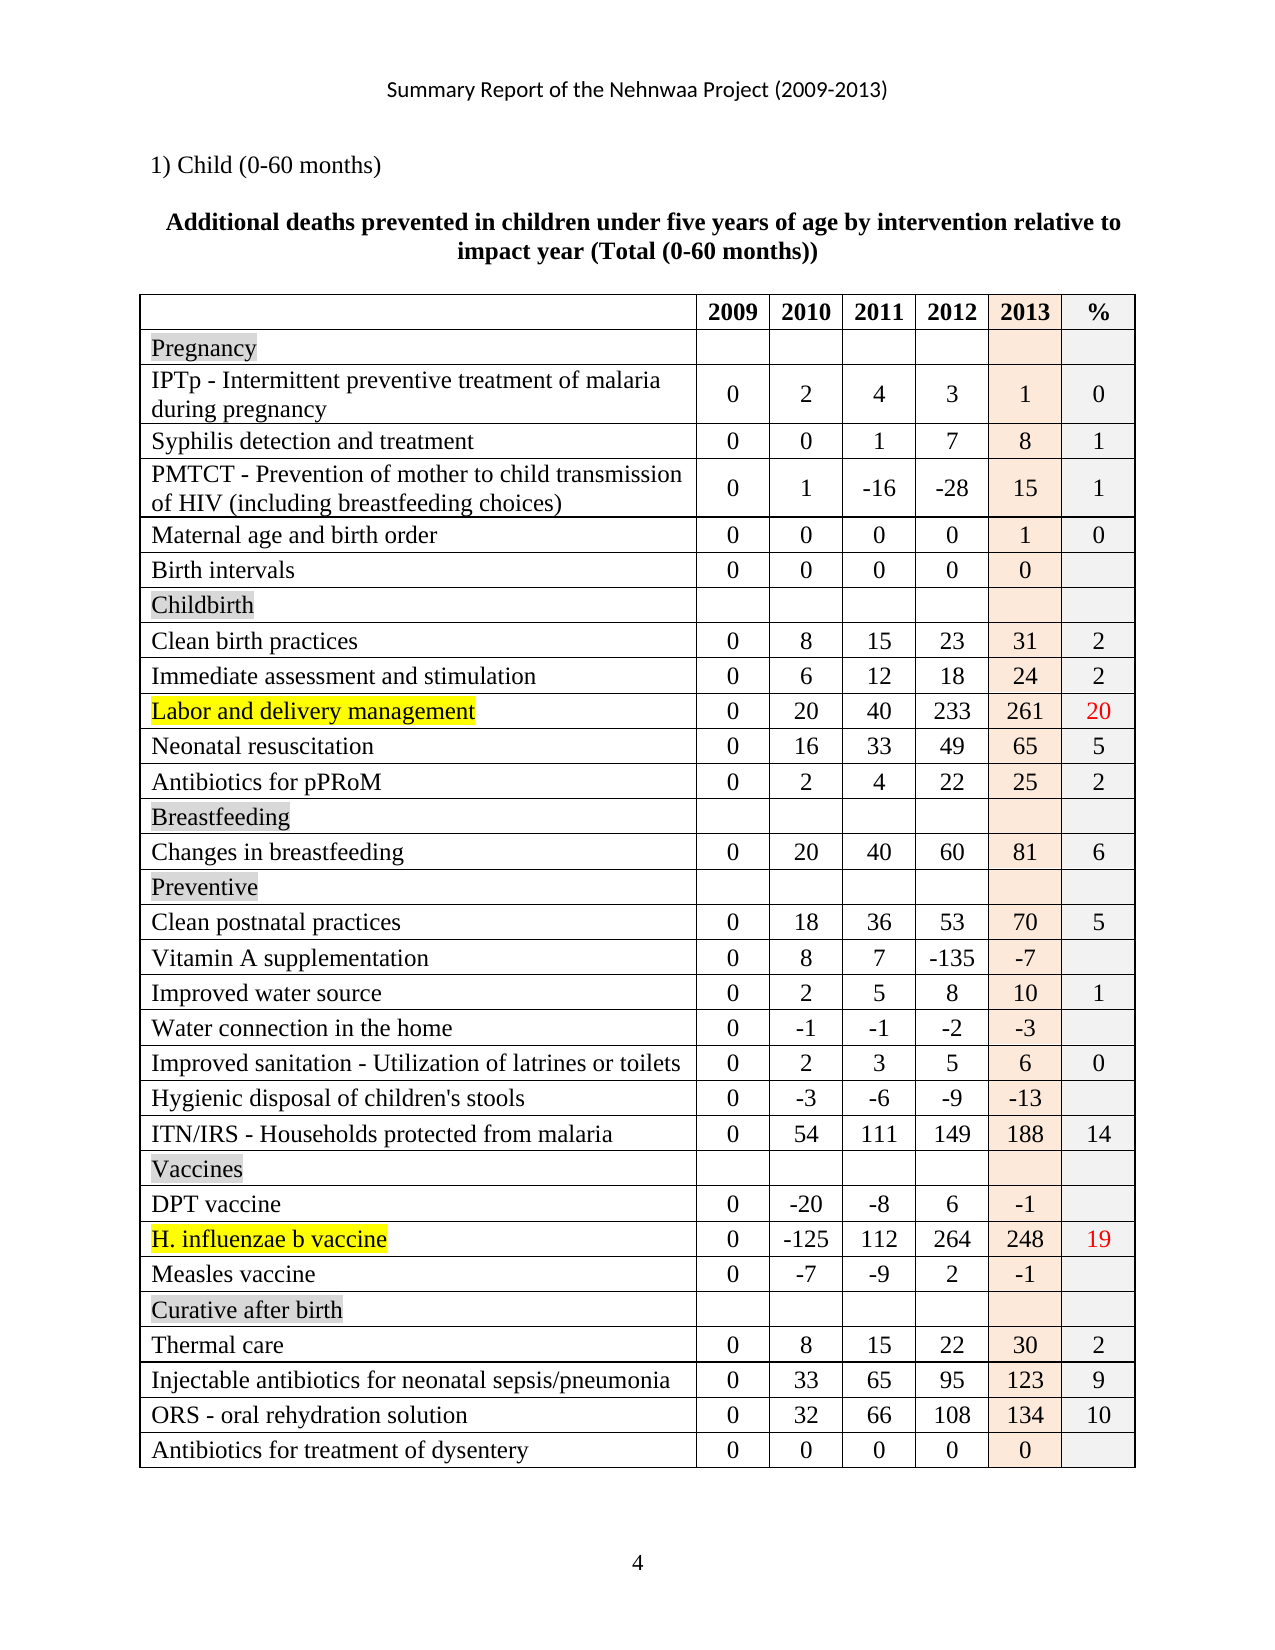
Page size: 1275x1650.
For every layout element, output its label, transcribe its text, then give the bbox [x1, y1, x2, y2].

table_cell 1 [843, 424, 915, 458]
table_cell 0 [697, 694, 769, 728]
table_cell 0 [697, 834, 769, 868]
table_cell -3 [770, 1081, 842, 1115]
table_cell 2 [1062, 658, 1134, 692]
table_header % [1062, 295, 1134, 329]
table_cell 22 [916, 1327, 988, 1361]
table_header 2009 [697, 295, 769, 329]
table_cell 95 [916, 1363, 988, 1397]
table_cell [1062, 330, 1134, 364]
table_cell Injectable antibiotics for neonatal sepsis/pneumonia [141, 1363, 696, 1397]
table_cell 264 [916, 1222, 988, 1256]
table_cell -28 [916, 459, 988, 516]
table_cell 60 [916, 834, 988, 868]
table_cell 2 [770, 975, 842, 1009]
table_cell [697, 588, 769, 622]
table_cell 6 [1062, 834, 1134, 868]
table_cell Childbirth [141, 588, 696, 622]
table_cell 0 [697, 1116, 769, 1150]
table_cell [1062, 940, 1134, 974]
table_cell Water connection in the home [141, 1010, 696, 1044]
table_cell [843, 330, 915, 364]
table_cell 6 [989, 1046, 1061, 1080]
table_cell [770, 1151, 842, 1185]
table_header 2012 [916, 295, 988, 329]
table_cell Vaccines [141, 1151, 696, 1185]
table_cell Thermal care [141, 1327, 696, 1361]
table_cell 14 [1062, 1116, 1134, 1150]
table_cell PMTCT - Prevention of mother to child transmission of HIV (including breastfeeding choices) [141, 459, 696, 516]
table_cell 18 [770, 905, 842, 939]
table_cell 1 [989, 365, 1061, 423]
table_cell -8 [843, 1186, 915, 1221]
table_cell 12 [843, 658, 915, 692]
table_cell 54 [770, 1116, 842, 1150]
table_cell DPT vaccine [141, 1186, 696, 1221]
table_cell -1 [770, 1010, 842, 1044]
table_cell Improved water source [141, 975, 696, 1009]
table_cell Curative after birth [141, 1292, 696, 1326]
table_cell 20 [770, 834, 842, 868]
table_cell 0 [697, 729, 769, 763]
table_cell 33 [843, 729, 915, 763]
table_cell 3 [843, 1046, 915, 1080]
table_cell Immediate assessment and stimulation [141, 658, 696, 692]
table_cell [697, 799, 769, 833]
table_cell -20 [770, 1186, 842, 1221]
table_cell [1062, 1010, 1134, 1044]
table_cell -9 [843, 1257, 915, 1291]
table_cell 0 [697, 459, 769, 516]
table_cell 1 [1062, 459, 1134, 516]
table_cell 123 [989, 1363, 1061, 1397]
table_cell Preventive [141, 870, 696, 904]
table_cell Vitamin A supplementation [141, 940, 696, 974]
table_cell 5 [916, 1046, 988, 1080]
table_cell 0 [989, 1433, 1061, 1467]
table_cell [989, 1292, 1061, 1326]
table_cell 0 [770, 424, 842, 458]
table_cell 8 [916, 975, 988, 1009]
table_cell 0 [697, 424, 769, 458]
table_cell 24 [989, 658, 1061, 692]
table_cell Pregnancy [141, 330, 696, 364]
table_cell -135 [916, 940, 988, 974]
table_cell [770, 330, 842, 364]
table_cell 20 [1062, 694, 1134, 728]
table_cell 2 [770, 365, 842, 423]
table_cell 0 [697, 1363, 769, 1397]
table_cell ITN/IRS - Households protected from malaria [141, 1116, 696, 1150]
table_cell -2 [916, 1010, 988, 1044]
table_cell -1 [989, 1186, 1061, 1221]
text 1) Child (0-60 months) [150, 150, 1125, 179]
table_cell 7 [916, 424, 988, 458]
table_header 2013 [989, 295, 1061, 329]
table_cell [989, 588, 1061, 622]
table_cell 0 [697, 764, 769, 798]
table_cell 0 [697, 1398, 769, 1432]
table_cell [1062, 870, 1134, 904]
table_cell 18 [916, 658, 988, 692]
table_cell H. influenzae b vaccine [141, 1222, 696, 1256]
table_cell ORS - oral rehydration solution [141, 1398, 696, 1432]
table_cell 33 [770, 1363, 842, 1397]
table_cell [989, 330, 1061, 364]
table_cell 0 [697, 1046, 769, 1080]
table_cell [916, 1151, 988, 1185]
table_cell 0 [697, 553, 769, 587]
table_cell Syphilis detection and treatment [141, 424, 696, 458]
table_cell [843, 799, 915, 833]
table_cell 0 [1062, 1046, 1134, 1080]
table_cell 0 [697, 365, 769, 423]
table_cell Birth intervals [141, 553, 696, 587]
table_cell -7 [770, 1257, 842, 1291]
table_cell 0 [697, 623, 769, 657]
table_cell 0 [916, 518, 988, 552]
table_cell 2 [1062, 623, 1134, 657]
table_cell 66 [843, 1398, 915, 1432]
table_cell 7 [843, 940, 915, 974]
table_cell [770, 588, 842, 622]
table_cell [770, 870, 842, 904]
table_cell [843, 588, 915, 622]
table_cell [1062, 1081, 1134, 1115]
table_cell 111 [843, 1116, 915, 1150]
table_cell 10 [989, 975, 1061, 1009]
table_cell 8 [989, 424, 1061, 458]
table_cell 2 [770, 1046, 842, 1080]
table_cell Changes in breastfeeding [141, 834, 696, 868]
table_cell 16 [770, 729, 842, 763]
table_cell [843, 1292, 915, 1326]
table_cell [1062, 1257, 1134, 1291]
table_cell 6 [770, 658, 842, 692]
table_cell Antibiotics for treatment of dysentery [141, 1433, 696, 1467]
table_cell [989, 870, 1061, 904]
table_cell -1 [843, 1010, 915, 1044]
table_cell 0 [770, 553, 842, 587]
table_cell [1062, 588, 1134, 622]
table_cell 5 [1062, 905, 1134, 939]
table_cell 32 [770, 1398, 842, 1432]
table_cell 40 [843, 694, 915, 728]
table_cell 2 [1062, 1327, 1134, 1361]
table_cell 20 [770, 694, 842, 728]
table_cell 6 [916, 1186, 988, 1221]
table_cell 112 [843, 1222, 915, 1256]
table_cell Breastfeeding [141, 799, 696, 833]
table_cell Clean birth practices [141, 623, 696, 657]
table_cell 0 [843, 518, 915, 552]
table_cell 188 [989, 1116, 1061, 1150]
table_cell [770, 1292, 842, 1326]
table_cell 15 [843, 1327, 915, 1361]
table_cell 40 [843, 834, 915, 868]
table_cell 23 [916, 623, 988, 657]
table_cell [916, 330, 988, 364]
table_header 2011 [843, 295, 915, 329]
table_cell 0 [770, 518, 842, 552]
table_cell 65 [843, 1363, 915, 1397]
table_cell 0 [697, 1257, 769, 1291]
table_cell Maternal age and birth order [141, 518, 696, 552]
table_cell 25 [989, 764, 1061, 798]
table_cell 22 [916, 764, 988, 798]
table_cell 248 [989, 1222, 1061, 1256]
table_cell 0 [697, 1081, 769, 1115]
table_cell Improved sanitation - Utilization of latrines or toilets [141, 1046, 696, 1080]
table_cell 2 [770, 764, 842, 798]
table_cell 8 [770, 940, 842, 974]
table_cell 1 [989, 518, 1061, 552]
table_cell 53 [916, 905, 988, 939]
table_cell Hygienic disposal of children's stools [141, 1081, 696, 1115]
table_cell [916, 1292, 988, 1326]
table_cell Measles vaccine [141, 1257, 696, 1291]
table_cell 1 [1062, 424, 1134, 458]
table_cell -9 [916, 1081, 988, 1115]
table_cell 30 [989, 1327, 1061, 1361]
table_cell -13 [989, 1081, 1061, 1115]
table_cell 0 [916, 1433, 988, 1467]
table_cell [843, 1151, 915, 1185]
table_cell 149 [916, 1116, 988, 1150]
table_cell 5 [843, 975, 915, 1009]
table_cell 8 [770, 1327, 842, 1361]
table_cell 2 [1062, 764, 1134, 798]
table_cell 70 [989, 905, 1061, 939]
table_cell 0 [697, 1186, 769, 1221]
table_cell 0 [697, 1327, 769, 1361]
table_cell 10 [1062, 1398, 1134, 1432]
table_cell 134 [989, 1398, 1061, 1432]
table_cell 0 [989, 553, 1061, 587]
table_cell [916, 588, 988, 622]
table_cell -7 [989, 940, 1061, 974]
table_cell 0 [1062, 365, 1134, 423]
table_cell 15 [989, 459, 1061, 516]
table_cell 0 [697, 1010, 769, 1044]
table_cell 81 [989, 834, 1061, 868]
table_cell 0 [843, 1433, 915, 1467]
table_cell Clean postnatal practices [141, 905, 696, 939]
table_cell 0 [697, 518, 769, 552]
table_cell [1062, 1186, 1134, 1221]
table_cell 108 [916, 1398, 988, 1432]
table_cell 0 [697, 1222, 769, 1256]
table_cell [916, 870, 988, 904]
table_cell 0 [697, 1433, 769, 1467]
table_cell [697, 330, 769, 364]
table_cell 9 [1062, 1363, 1134, 1397]
table_cell 5 [1062, 729, 1134, 763]
table_cell 15 [843, 623, 915, 657]
table_cell 8 [770, 623, 842, 657]
table_cell 0 [697, 975, 769, 1009]
table_cell [1062, 553, 1134, 587]
table_cell 2 [916, 1257, 988, 1291]
table_cell 49 [916, 729, 988, 763]
table_cell [1062, 1433, 1134, 1467]
table_cell 3 [916, 365, 988, 423]
table_cell 0 [1062, 518, 1134, 552]
table_cell 1 [770, 459, 842, 516]
table_cell -6 [843, 1081, 915, 1115]
table_cell 233 [916, 694, 988, 728]
table_cell [697, 1292, 769, 1326]
table_cell -3 [989, 1010, 1061, 1044]
table_cell [697, 1151, 769, 1185]
table_cell [1062, 1292, 1134, 1326]
table_cell -1 [989, 1257, 1061, 1291]
table_cell 31 [989, 623, 1061, 657]
table_cell 4 [843, 764, 915, 798]
table_cell [1062, 799, 1134, 833]
table_cell 0 [697, 658, 769, 692]
table_cell 4 [843, 365, 915, 423]
table_cell [843, 870, 915, 904]
table_cell [916, 799, 988, 833]
table_cell Antibiotics for pPRoM [141, 764, 696, 798]
table_cell 0 [843, 553, 915, 587]
table_cell [697, 870, 769, 904]
table_cell -125 [770, 1222, 842, 1256]
table_cell IPTp - Intermittent preventive treatment of malaria during pregnancy [141, 365, 696, 423]
table_cell 1 [1062, 975, 1134, 1009]
table_cell 36 [843, 905, 915, 939]
table_cell [989, 799, 1061, 833]
table_cell 261 [989, 694, 1061, 728]
table_cell 65 [989, 729, 1061, 763]
table_cell [770, 799, 842, 833]
table_cell -16 [843, 459, 915, 516]
table_cell [989, 1151, 1061, 1185]
table_header 2010 [770, 295, 842, 329]
table_cell [1062, 1151, 1134, 1185]
table_cell 19 [1062, 1222, 1134, 1256]
text Additional deaths prevented in children under five years of age by intervention relative to impact year (Total (0-60 months)) [150, 207, 1125, 265]
table_header [141, 295, 696, 329]
table_cell 0 [770, 1433, 842, 1467]
table_cell 0 [697, 940, 769, 974]
table_cell 0 [697, 905, 769, 939]
table_cell Neonatal resuscitation [141, 729, 696, 763]
table_cell Labor and delivery management [141, 694, 696, 728]
table_cell 0 [916, 553, 988, 587]
